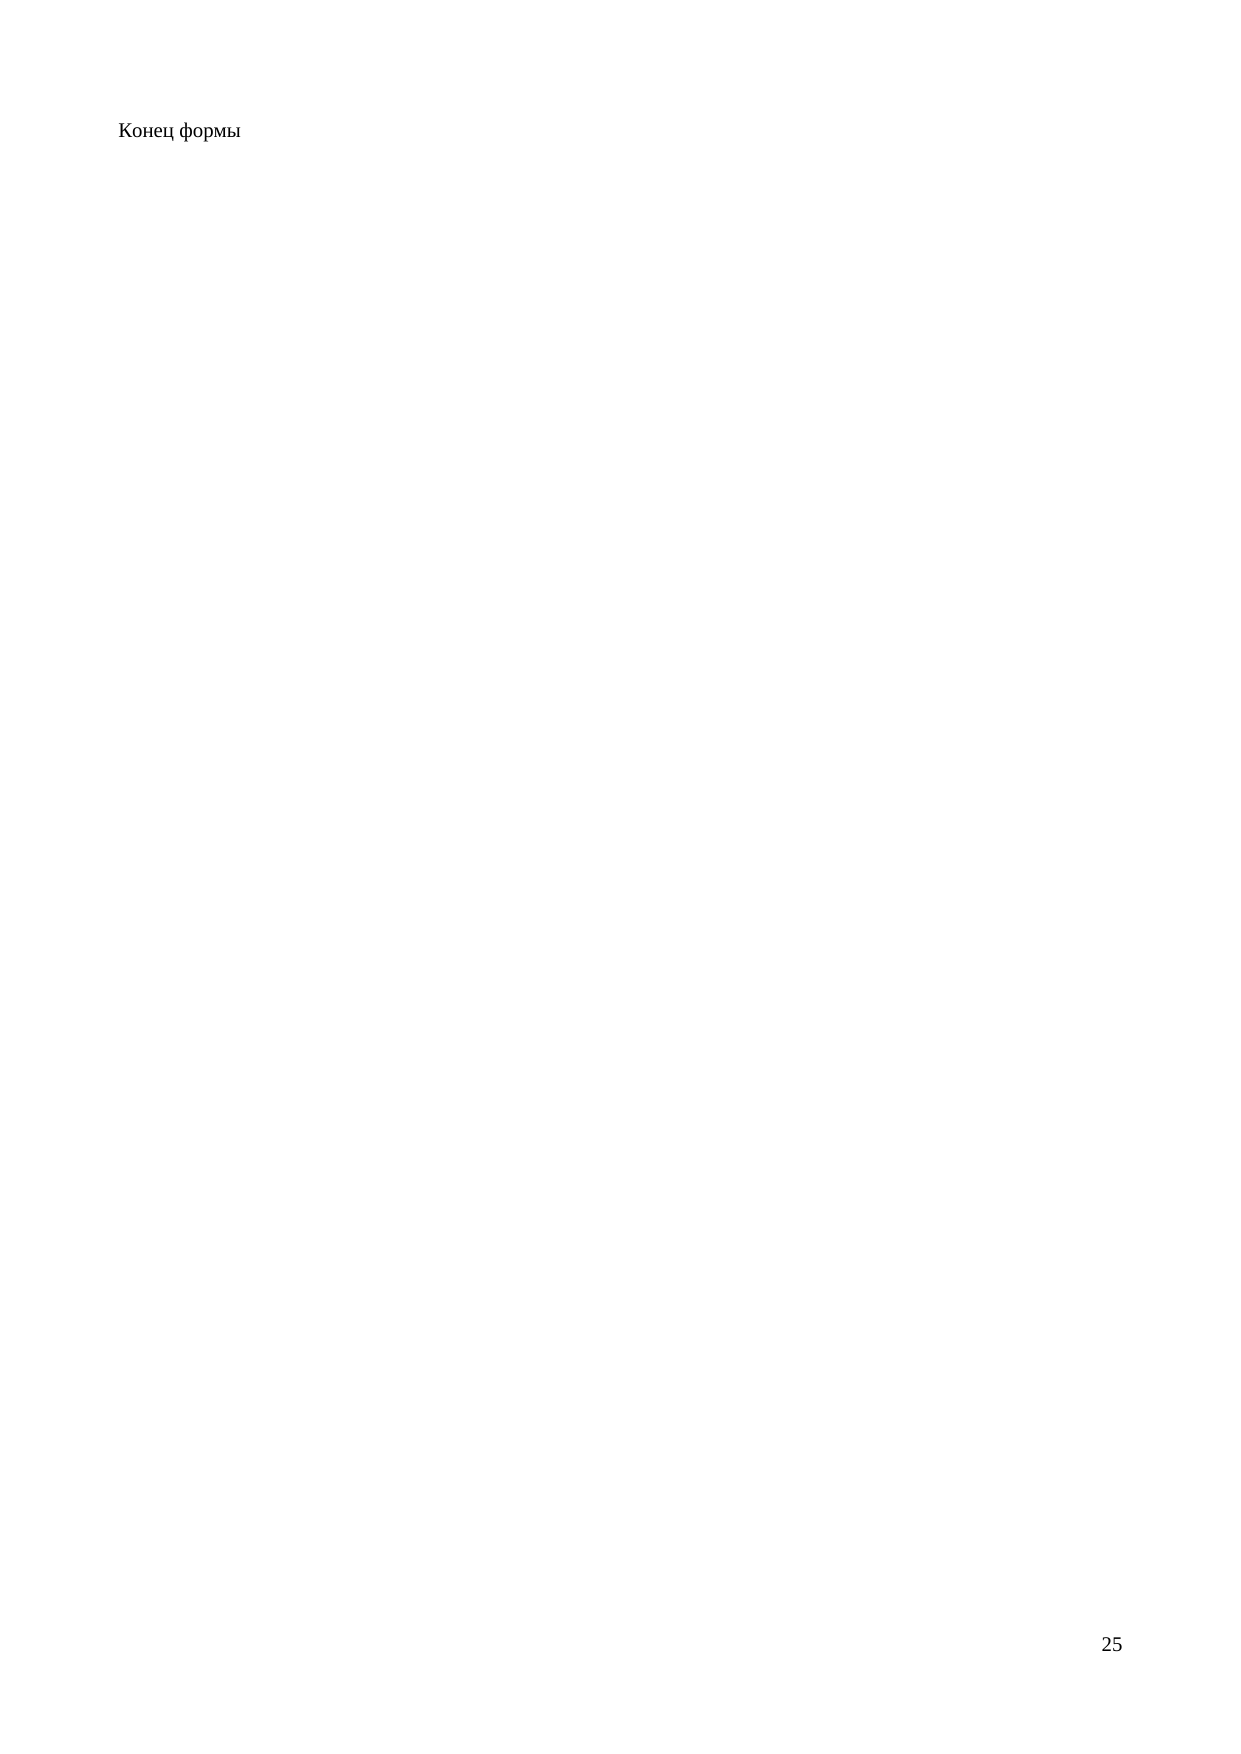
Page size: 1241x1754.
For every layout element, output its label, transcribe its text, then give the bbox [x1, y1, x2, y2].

text Конец формы [118, 118, 1128, 142]
